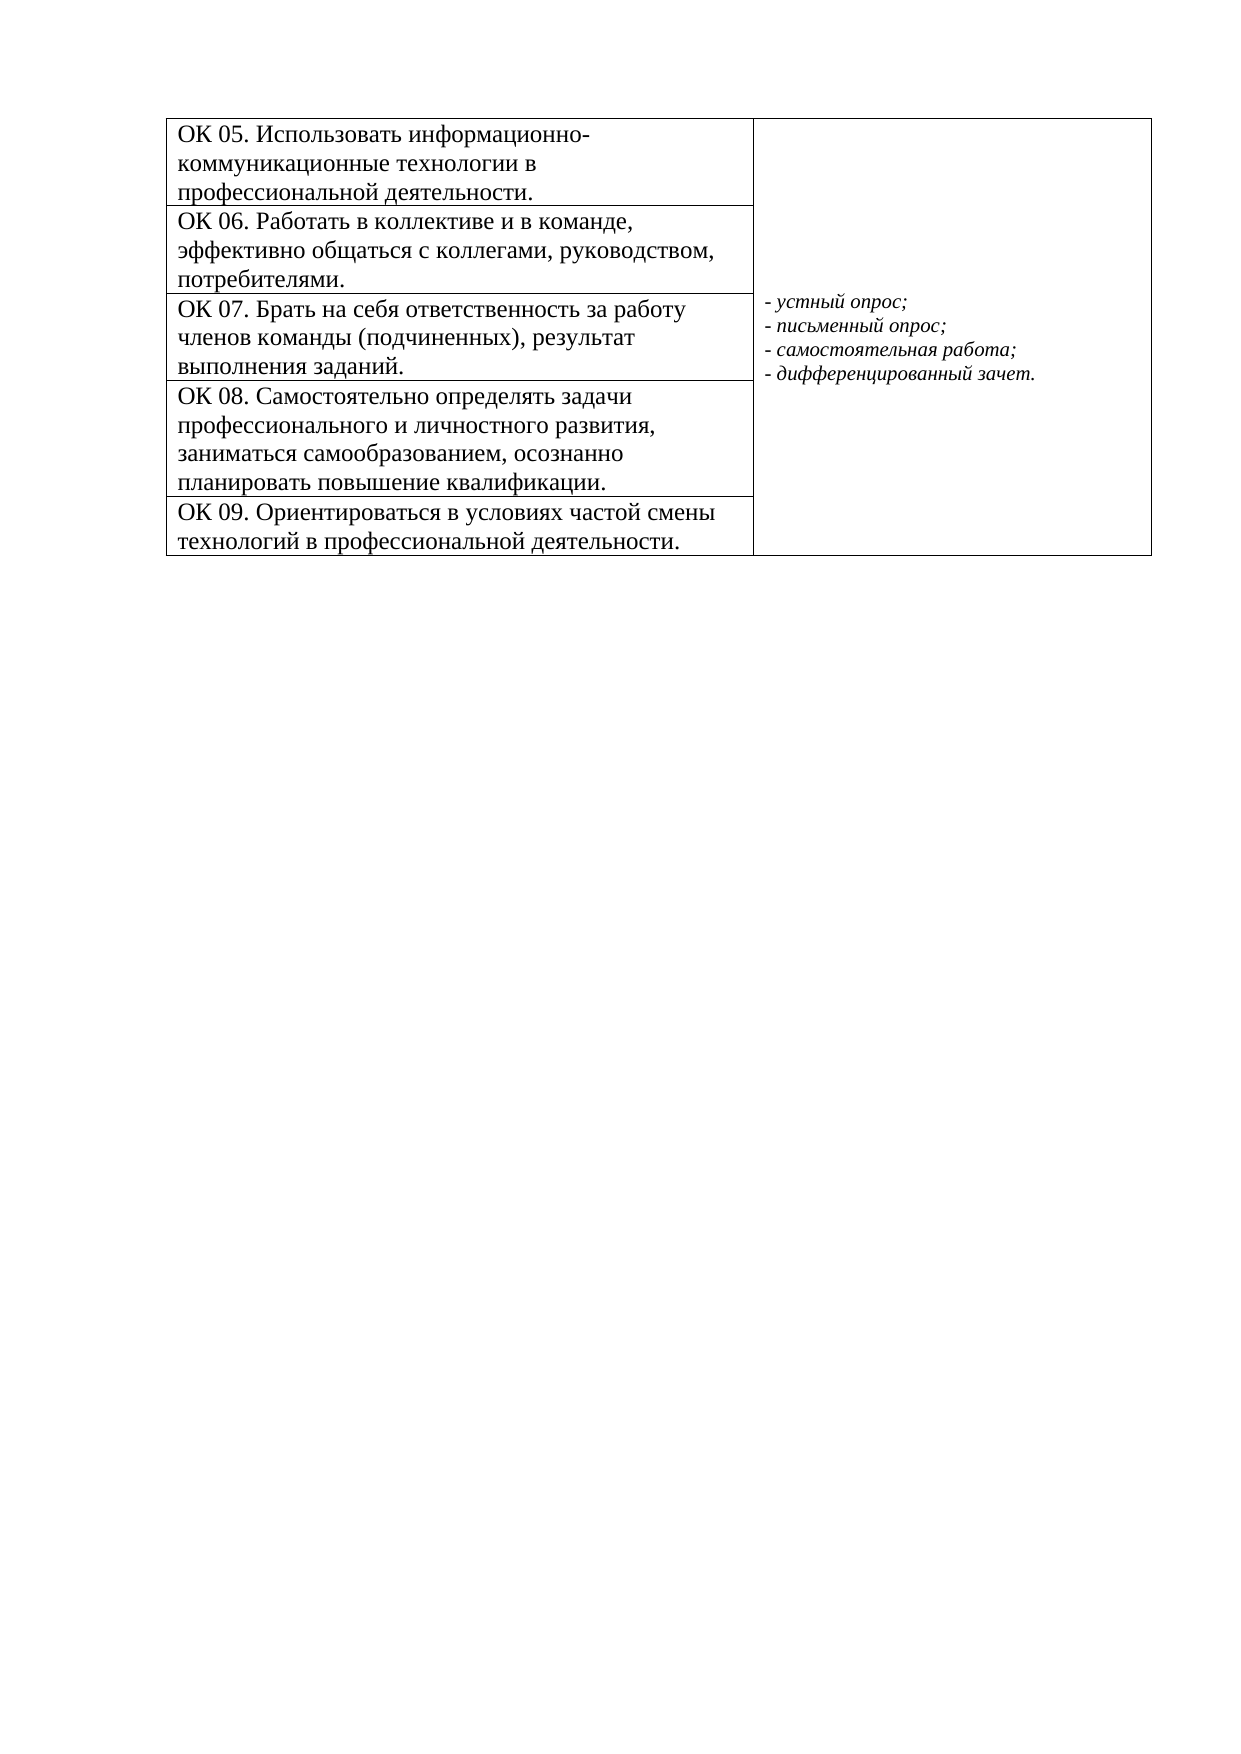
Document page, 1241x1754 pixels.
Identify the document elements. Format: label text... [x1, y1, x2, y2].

table_cell ОК 08. Самостоятельно определять задачи профессионального и личностного развития, заниматься самообразованием, осознанно планировать повышение квалификации. [167, 381, 753, 496]
table_cell ОК 06. Работать в коллективе и в команде, эффективно общаться с коллегами, руководством, потребителями. [167, 206, 753, 293]
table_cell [754, 119, 1151, 554]
table_cell ОК 05. Использовать информационно-коммуникационные технологии в профессиональной деятельности. [167, 119, 753, 205]
table_cell ОК 07. Брать на себя ответственность за работу членов команды (подчиненных), результат выполнения заданий. [167, 294, 753, 380]
table_cell ОК 09. Ориентироваться в условиях частой смены технологий в профессиональной деятельности. [167, 497, 753, 554]
